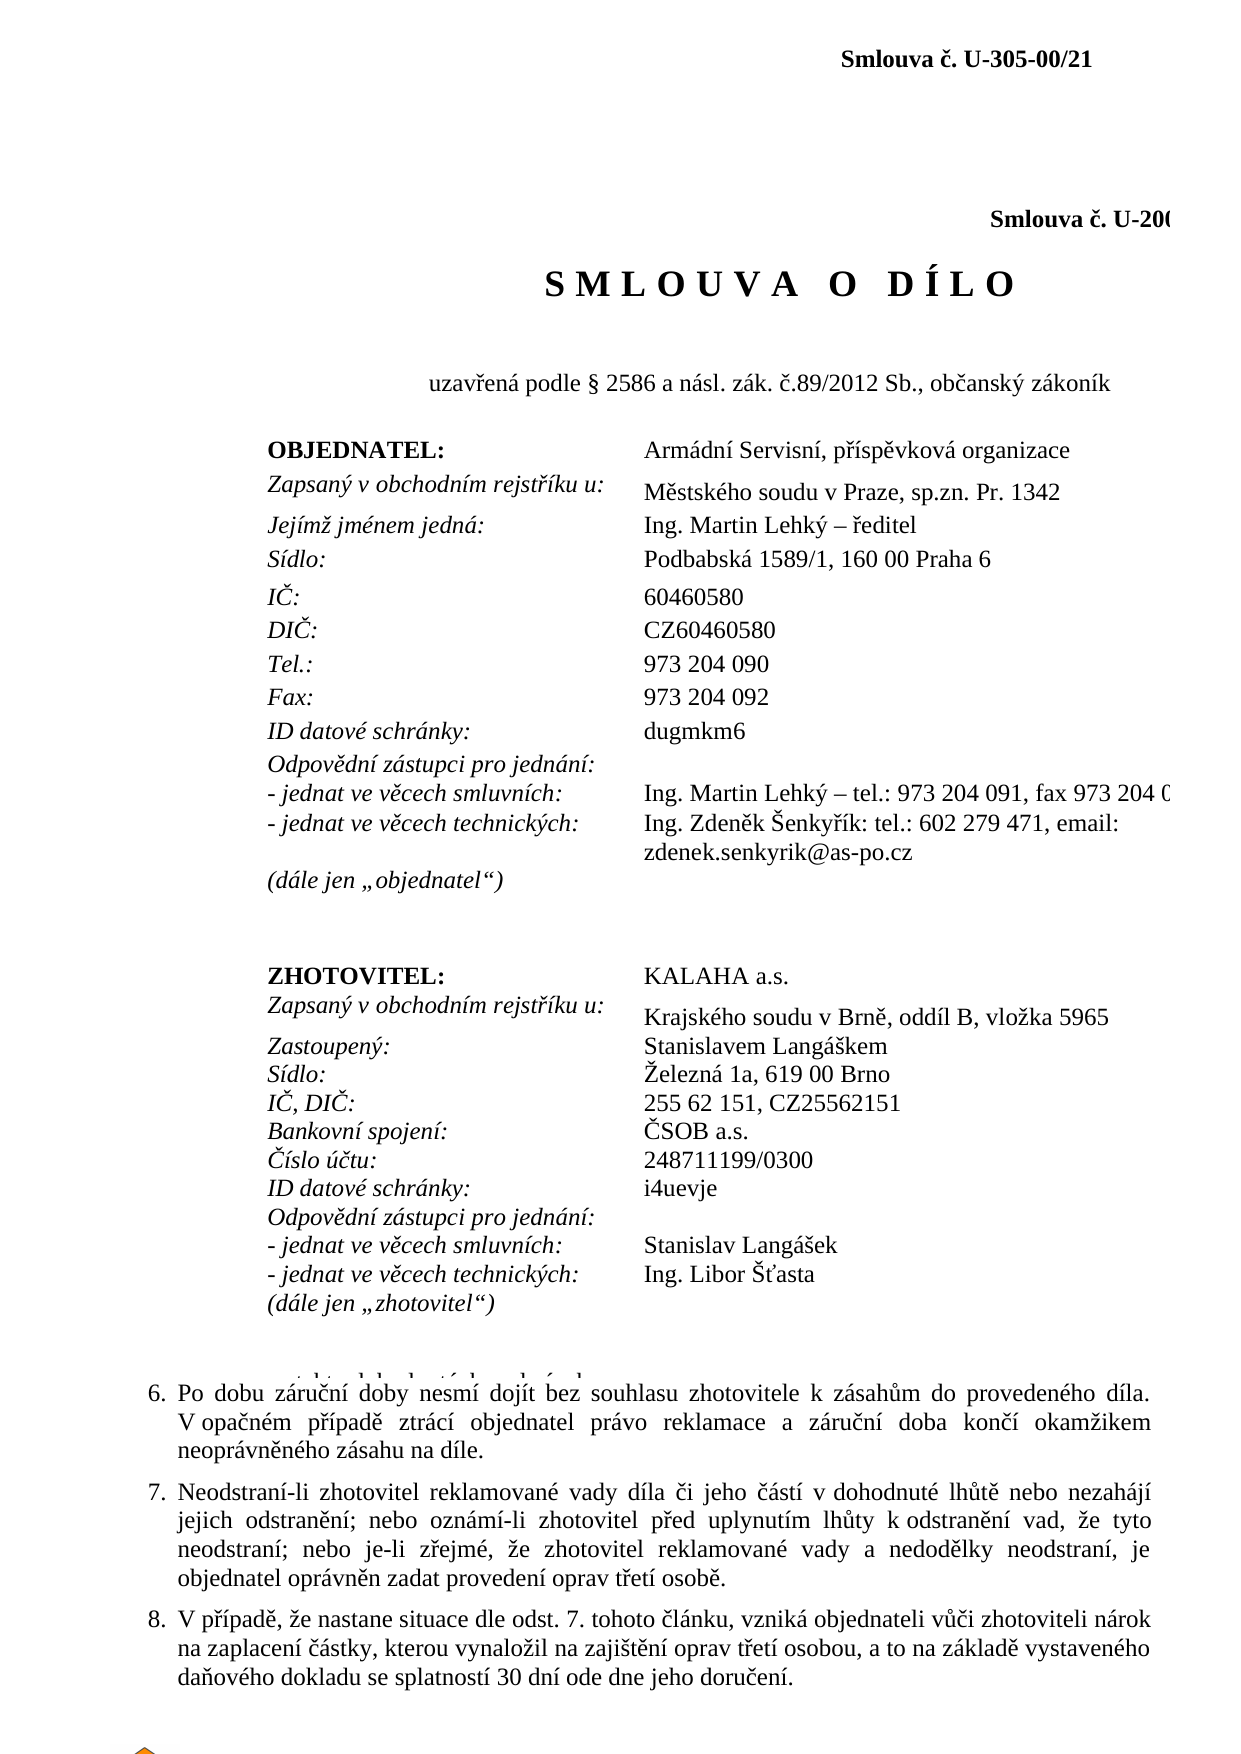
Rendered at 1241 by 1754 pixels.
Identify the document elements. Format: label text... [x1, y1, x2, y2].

list V případě, že nastane situace dle odst. 7. tohoto článku, vzniká objednateli vůči zhotoviteli nárok na zaplacení částky, kterou vynaložil na zajištění oprav třetí osobou, a to na základě vystaveného daňového dokladu se splatností 30 dní ode dne jeho doručení. [148, 1604, 1152, 1691]
picture [109, 1744, 180, 1754]
list Neodstraní-li zhotovitel reklamované vady díla či jeho částí v dohodnuté lhůtě nebo nezahájí jejich odstranění; nebo oznámí-li zhotovitel před uplynutím lhůty k odstranění vad, že tyto neodstraní; nebo je-li zřejmé, že zhotovitel reklamované vady a nedodělky neodstraní, je objednatel oprávněn zadat provedení oprav třetí osobě. [148, 1477, 1152, 1592]
list Po dobu záruční doby nesmí dojít bez souhlasu zhotovitele k zásahům do provedeného díla. V opačném případě ztrácí objednatel právo reklamace a záruční doba končí okamžikem neoprávněného zásahu na díle. [148, 1378, 1152, 1464]
